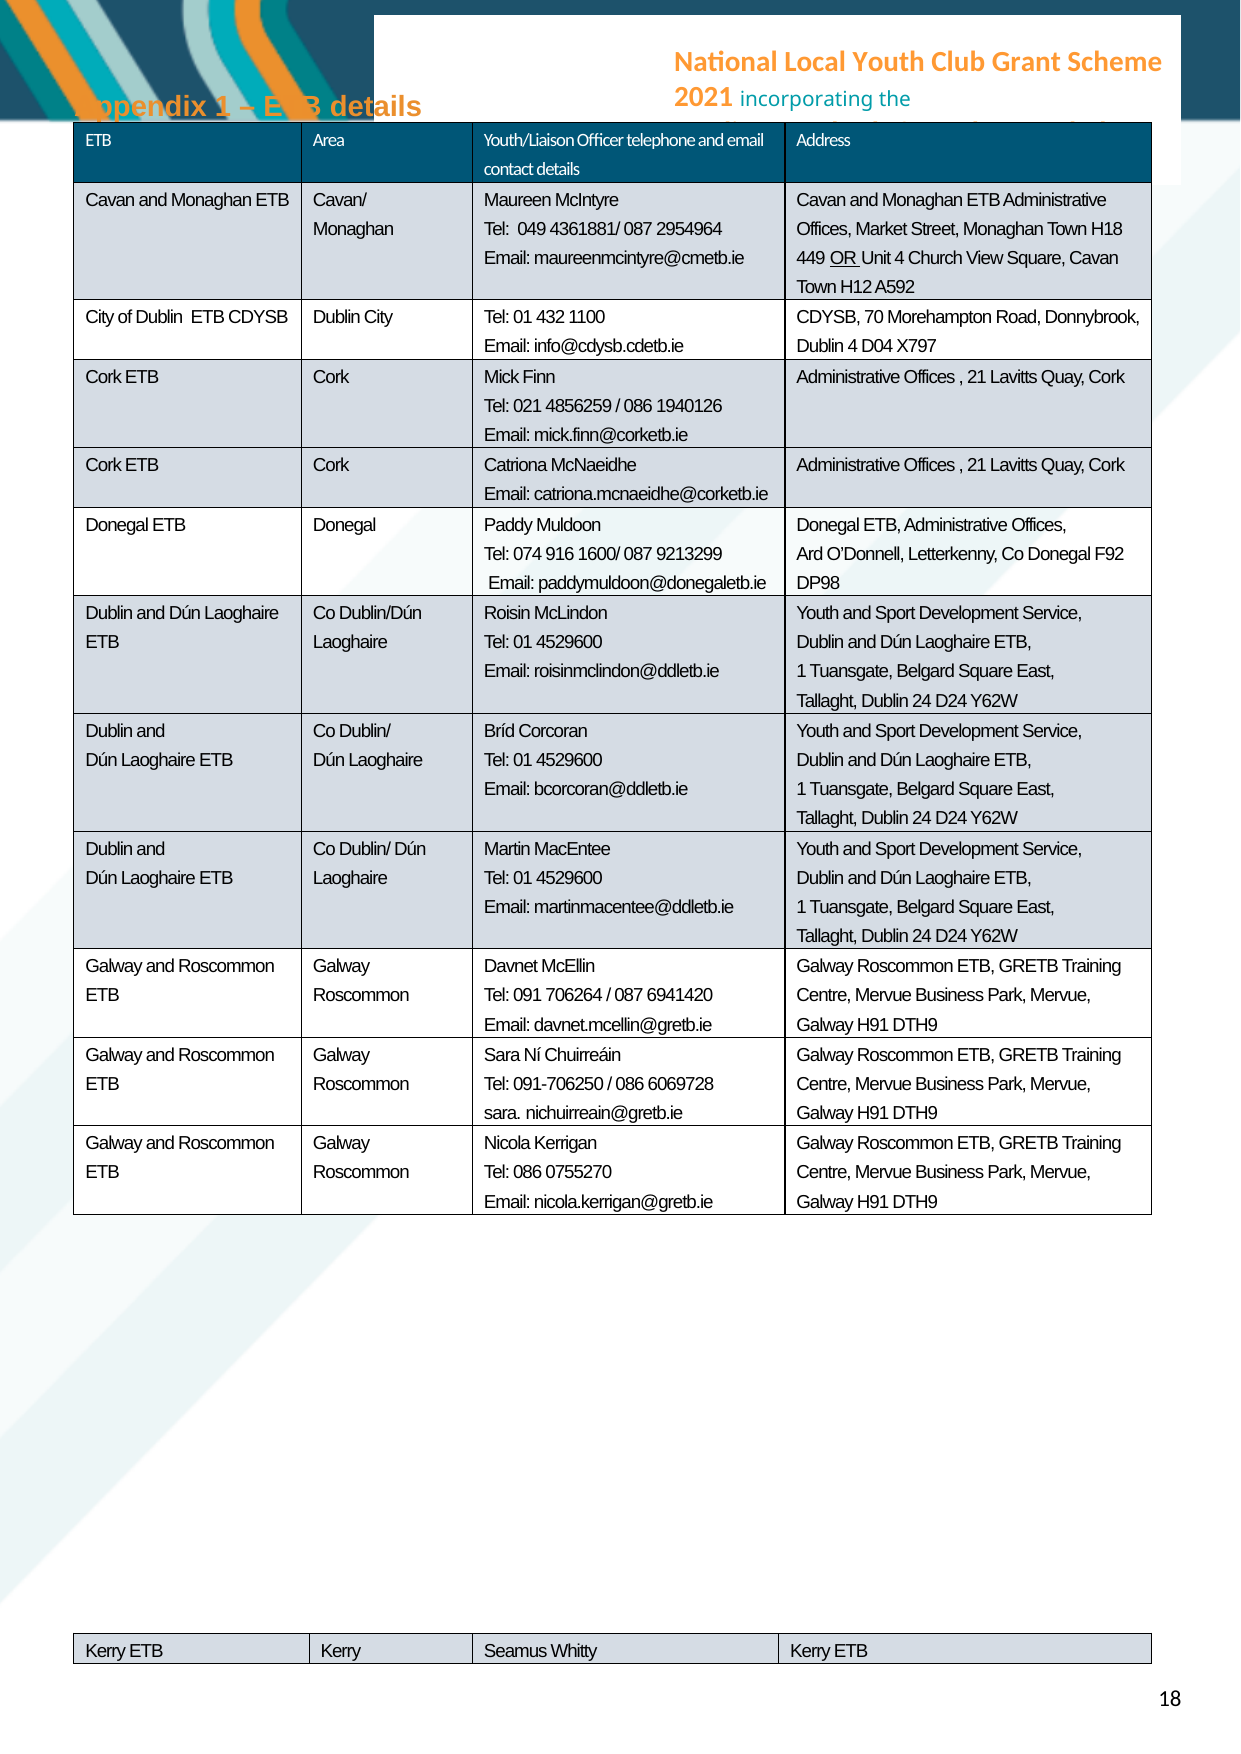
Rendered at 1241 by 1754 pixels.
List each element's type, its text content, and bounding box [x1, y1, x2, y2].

table_cell Dublin and Dún Laoghaire ETB [74, 596, 301, 713]
table_cell Co Dublin/ Dún Laoghaire [302, 832, 472, 948]
table_cell Cavan and Monaghan ETB [74, 183, 301, 299]
table_cell Youth and Sport Development Service, Dublin and Dún Laoghaire ETB, 1 Tuansgate, Belgard Square East, Tallaght, Dublin 24 D24 Y62W [786, 714, 1151, 831]
table_cell Galway Roscommon ETB, GRETB Training Centre, Mervue Business Park, Mervue, Galway H91 DTH9 [786, 1038, 1151, 1125]
table_cell Martin MacEntee Tel: 01 4529600 Email: martinmacentee@ddletb.ie [473, 832, 784, 948]
table_cell Youth and Sport Development Service, Dublin and Dún Laoghaire ETB, 1 Tuansgate, Belgard Square East, Tallaght, Dublin 24 D24 Y62W [786, 832, 1151, 948]
table_cell Galway Roscommon ETB, GRETB Training Centre, Mervue Business Park, Mervue, Galway H91 DTH9 [786, 1126, 1151, 1214]
table_cell Nicola Kerrigan Tel: 086 0755270 Email: nicola.kerrigan@gretb.ie [473, 1126, 784, 1214]
table_cell Administrative Offices , 21 Lavitts Quay, Cork [786, 448, 1151, 507]
text Appendix 1 – ETB details [74, 89, 1181, 122]
table_cell Cork [302, 448, 472, 507]
table_cell Co Dublin/ Dún Laoghaire [302, 714, 472, 831]
table_cell Dublin City [302, 300, 472, 359]
table_header Youth/Liaison Officer telephone and email contact details [473, 123, 784, 182]
table_header Area [302, 123, 472, 182]
table_cell Cork [302, 360, 472, 447]
table_cell Roisin McLindon Tel: 01 4529600 Email: roisinmclindon@ddletb.ie [473, 596, 784, 713]
table_cell Bríd Corcoran Tel: 01 4529600 Email: bcorcoran@ddletb.ie [473, 714, 784, 831]
table_cell Galway Roscommon [302, 1126, 472, 1214]
table_cell Donegal ETB, Administrative Offices, Ard O’Donnell, Letterkenny, Co Donegal F92 DP98 [786, 508, 1151, 595]
table_cell Davnet McEllin Tel: 091 706264 / 087 6941420 Email: davnet.mcellin@gretb.ie [473, 949, 784, 1037]
table_cell Sara Ní Chuirreáin Tel: 091-706250 / 086 6069728 sara. nichuirreain@gretb.ie [473, 1038, 784, 1125]
table_cell City of Dublin ETB CDYSB [74, 300, 301, 359]
table_cell Donegal ETB [74, 508, 301, 595]
table_header Kerry [310, 1634, 472, 1663]
table_cell Galway and Roscommon ETB [74, 949, 301, 1037]
table_cell Co Dublin/Dún Laoghaire [302, 596, 472, 713]
table_cell Maureen McIntyre Tel: 049 4361881/ 087 2954964 Email: maureenmcintyre@cmetb.ie [473, 183, 784, 299]
table_cell Catriona McNaeidhe Email: catriona.mcnaeidhe@corketb.ie [473, 448, 784, 507]
table_cell Galway Roscommon [302, 949, 472, 1037]
table_header ETB [74, 123, 301, 182]
table_cell Administrative Offices , 21 Lavitts Quay, Cork [786, 360, 1151, 447]
table_cell Cork ETB [74, 448, 301, 507]
table_cell Paddy Muldoon Tel: 074 916 1600/ 087 9213299 Email: paddymuldoon@donegaletb.ie [473, 508, 784, 595]
table_cell Cork ETB [74, 360, 301, 447]
table_cell Tel: 01 432 1100 Email: info@cdysb.cdetb.ie [473, 300, 784, 359]
table_cell CDYSB, 70 Morehampton Road, Donnybrook, Dublin 4 D04 X797 [786, 300, 1151, 359]
picture [0, 0, 1241, 1716]
table_cell Galway Roscommon ETB, GRETB Training Centre, Mervue Business Park, Mervue, Galway H91 DTH9 [786, 949, 1151, 1037]
table_cell Cavan and Monaghan ETB Administrative Offices, Market Street, Monaghan Town H18 449 OR Unit 4 Church View Square, Cavan Town H12 A592 [786, 183, 1151, 299]
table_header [473, 1634, 778, 1663]
table_cell Galway and Roscommon ETB [74, 1038, 301, 1125]
table_cell Dublin and Dún Laoghaire ETB [74, 832, 301, 948]
table_cell Donegal [302, 508, 472, 595]
table_cell Dublin and Dún Laoghaire ETB [74, 714, 301, 831]
table_cell Mick Finn Tel: 021 4856259 / 086 1940126 Email: mick.finn@corketb.ie [473, 360, 784, 447]
table_cell Youth and Sport Development Service, Dublin and Dún Laoghaire ETB, 1 Tuansgate, Belgard Square East, Tallaght, Dublin 24 D24 Y62W [786, 596, 1151, 713]
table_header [779, 1634, 1151, 1663]
table_header Kerry ETB [74, 1634, 309, 1663]
table_cell Cavan/ Monaghan [302, 183, 472, 299]
table_cell Galway and Roscommon ETB [74, 1126, 301, 1214]
table_cell Galway Roscommon [302, 1038, 472, 1125]
table_header Address [786, 123, 1151, 182]
